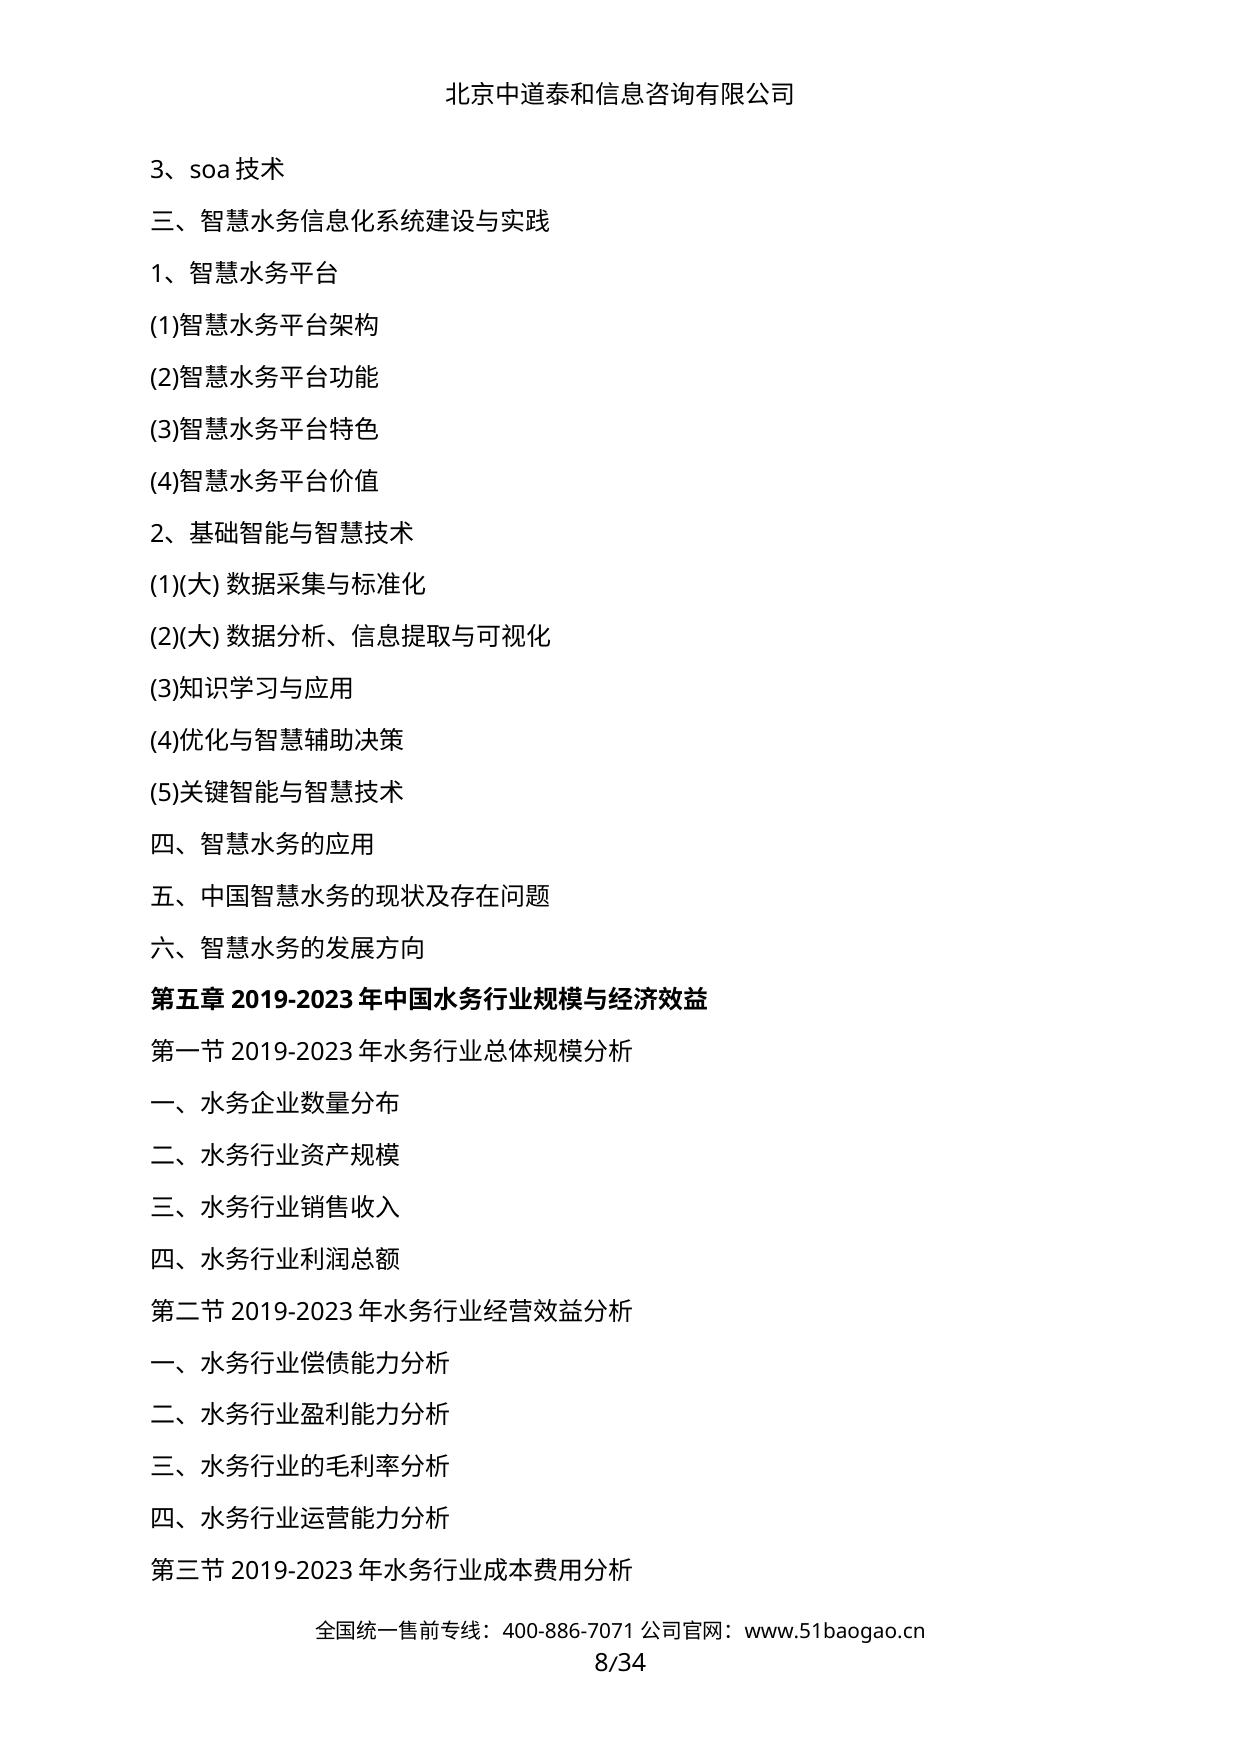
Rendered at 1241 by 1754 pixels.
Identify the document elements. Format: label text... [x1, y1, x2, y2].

text (1)(大) 数据采集与标准化 [150, 565, 1090, 601]
text 1、智慧水务平台 [150, 254, 1090, 290]
text 四、智慧水务的应用 [150, 824, 1090, 861]
text 三、智慧水务信息化系统建设与实践 [150, 202, 1090, 238]
text (3)知识学习与应用 [150, 669, 1090, 705]
text 一、水务企业数量分布 [150, 1084, 1090, 1120]
text (1)智慧水务平台架构 [150, 306, 1090, 342]
text 二、水务行业资产规模 [150, 1136, 1090, 1172]
text (5)关键智能与智慧技术 [150, 772, 1090, 809]
text (2)(大) 数据分析、信息提取与可视化 [150, 617, 1090, 653]
text 第五章 2019-2023年中国水务行业规模与经济效益 [150, 980, 1090, 1016]
text (3)智慧水务平台特色 [150, 409, 1090, 446]
text (4)智慧水务平台价值 [150, 461, 1090, 497]
text 第二节 2019-2023年水务行业经营效益分析 [150, 1291, 1090, 1327]
text 三、水务行业的毛利率分析 [150, 1447, 1090, 1483]
text (2)智慧水务平台功能 [150, 357, 1090, 394]
text (4)优化与智慧辅助决策 [150, 721, 1090, 757]
text 二、水务行业盈利能力分析 [150, 1395, 1090, 1431]
text 一、水务行业偿债能力分析 [150, 1343, 1090, 1379]
text 六、智慧水务的发展方向 [150, 928, 1090, 964]
text 3、soa技术 [150, 150, 1090, 186]
text 四、水务行业运营能力分析 [150, 1499, 1090, 1535]
text 2、基础智能与智慧技术 [150, 513, 1090, 549]
text 五、中国智慧水务的现状及存在问题 [150, 876, 1090, 912]
text 四、水务行业利润总额 [150, 1239, 1090, 1276]
text 第三节 2019-2023年水务行业成本费用分析 [150, 1551, 1090, 1587]
text 第一节 2019-2023年水务行业总体规模分析 [150, 1032, 1090, 1068]
text 三、水务行业销售收入 [150, 1187, 1090, 1224]
